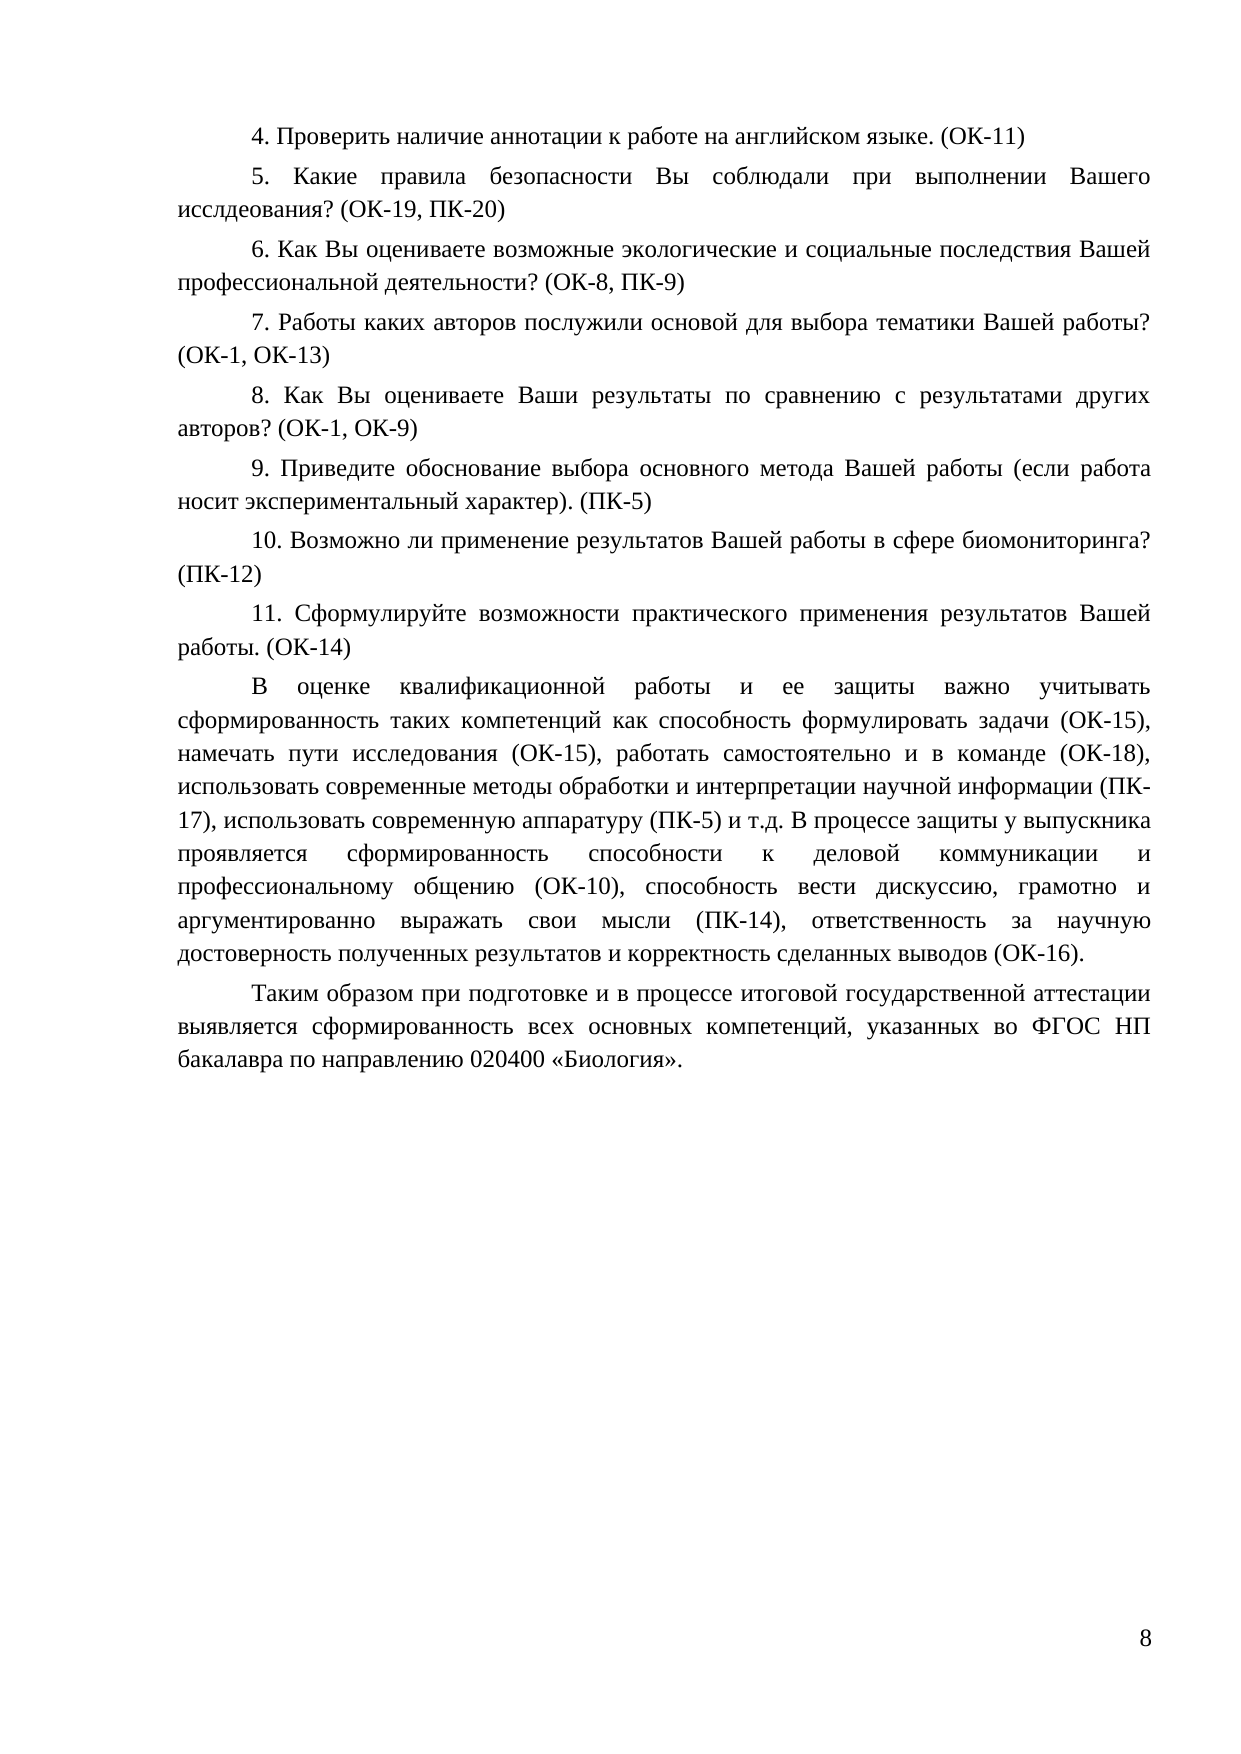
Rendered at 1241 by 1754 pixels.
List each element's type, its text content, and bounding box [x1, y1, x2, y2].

text 10. Возможно ли применение результатов Вашей работы в сфере биомониторинга? (ПК-12) [177, 522, 1152, 589]
text 6. Как Вы оцениваете возможные экологические и социальные последствия Вашей профессиональной деятельности? (ОК-8, ПК-9) [177, 231, 1152, 297]
text 5. Какие правила безопасности Вы соблюдали при выполнении Вашего исслдеования? (ОК-19, ПК-20) [177, 158, 1152, 224]
text 11. Сформулируйте возможности практического применения результатов Вашей работы. (ОК-14) [177, 595, 1152, 662]
text 9. Приведите обоснование выбора основного метода Вашей работы (если работа носит экспериментальный характер). (ПК-5) [177, 449, 1152, 516]
text 8. Как Вы оцениваете Ваши результаты по сравнению с результатами других авторов? (ОК-1, ОК-9) [177, 376, 1152, 443]
text 7. Работы каких авторов послужили основой для выбора тематики Вашей работы? (ОК-1, ОК-13) [177, 303, 1152, 370]
text Таким образом при подготовке и в процессе итоговой государственной аттестации выявляется сформированность всех основных компетенций, указанных во ФГОС НП бакалавра по направлению 020400 «Биология». [177, 974, 1152, 1074]
text 4. Проверить наличие аннотации к работе на английском языке. (ОК-11) [177, 118, 1152, 151]
text В оценке квалификационной работы и ее защиты важно учитывать сформированность таких компетенций как способность формулировать задачи (ОК-15), намечать пути исследования (ОК-15), работать самостоятельно и в команде (ОК-18), использовать современные методы обработки и интерпретации научной информации (ПК-17), использовать современную аппаратуру (ПК-5) и т.д. В процессе защиты у выпускника проявляется сформированность способности к деловой коммуникации и профессиональному общению (ОК-10), способность вести дискуссию, грамотно и аргументированно выражать свои мысли (ПК-14), ответственность за научную достоверность полученных результатов и корректность сделанных выводов (ОК-16). [177, 668, 1152, 968]
